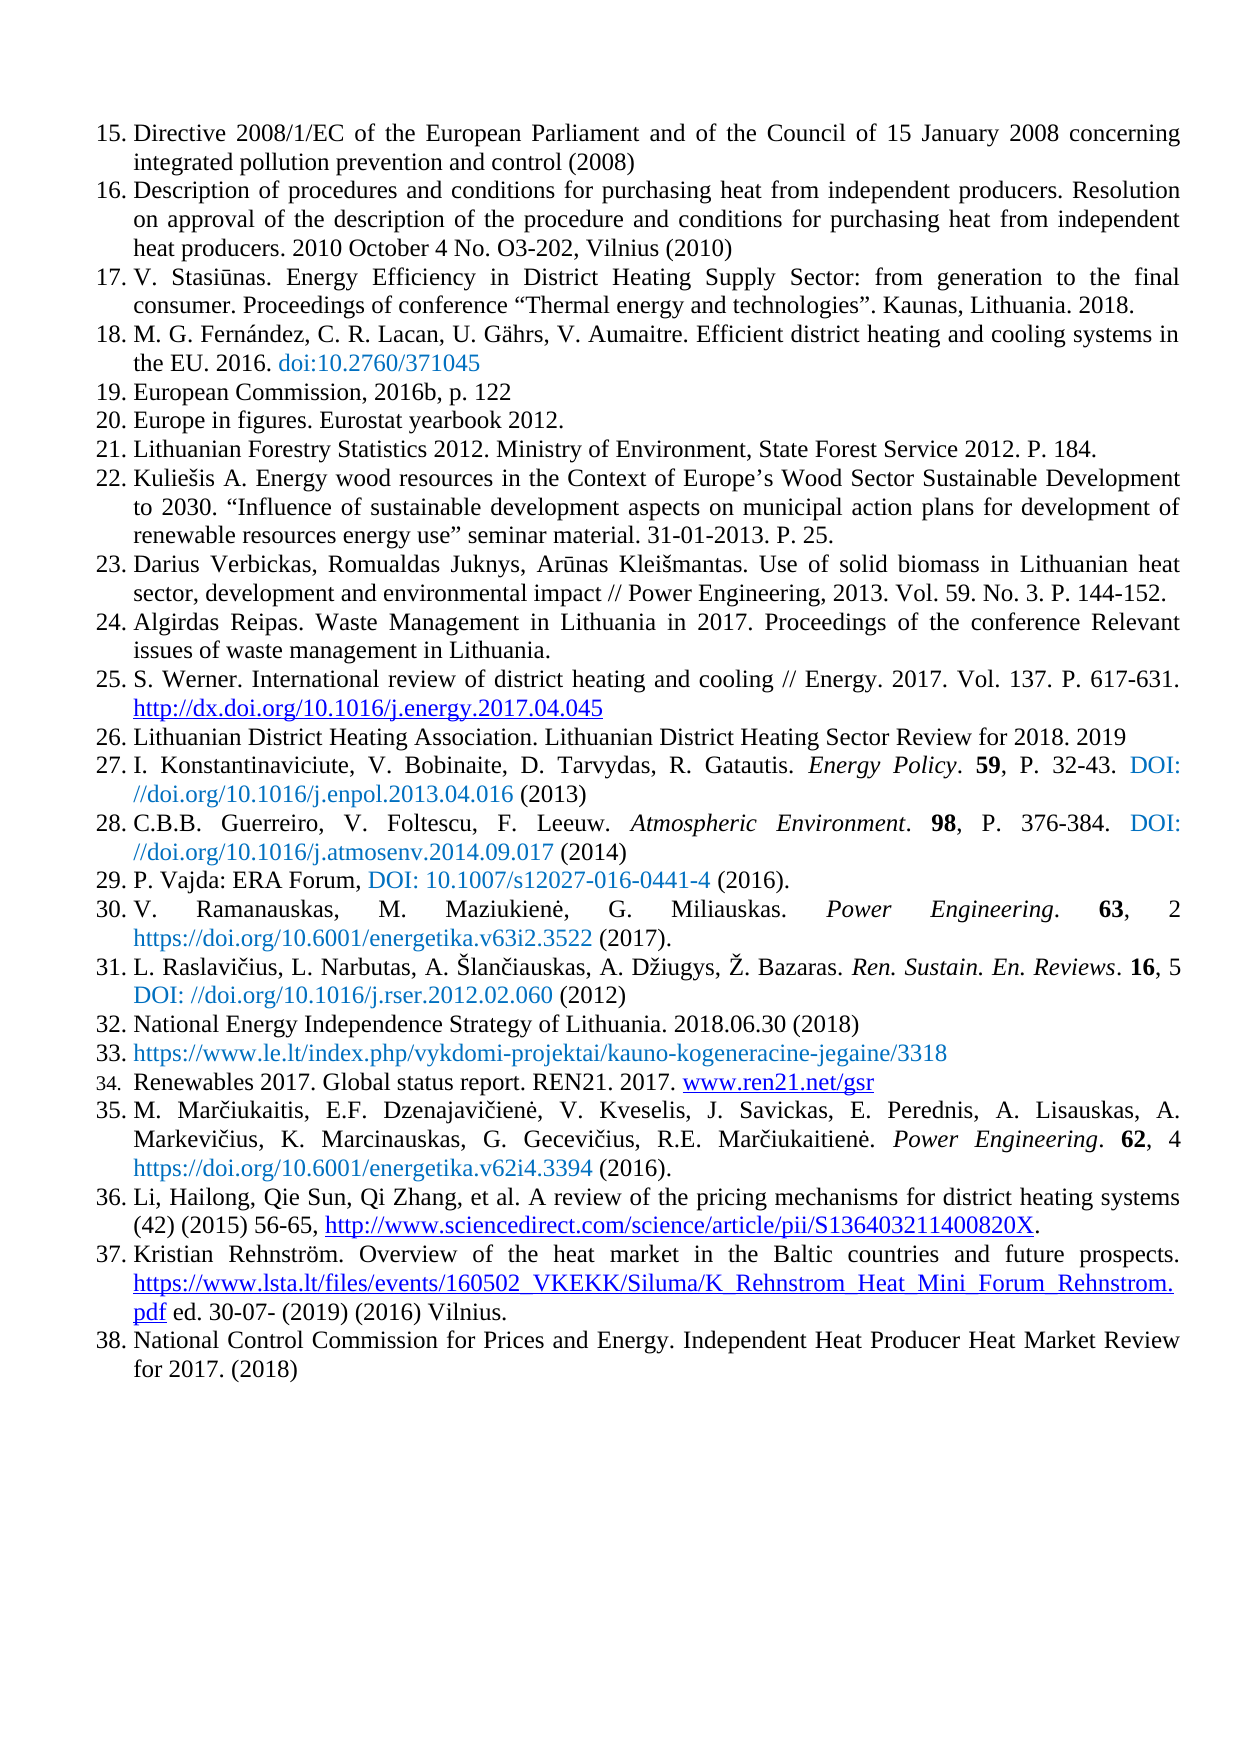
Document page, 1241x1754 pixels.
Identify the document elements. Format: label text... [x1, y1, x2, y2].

list National Control Commission for Prices and Energy. Independent Heat Producer Heat Market Review for 2017. (2018) [96, 1326, 1181, 1383]
list I. Konstantinaviciute, V. Bobinaite, D. Tarvydas, R. Gatautis. Energy Policy. 59, P. 32-43. DOI: //doi.org/10.1016/j.enpol.2013.04.016 (2013) [96, 751, 1181, 808]
list European Commission, 2016b, p. 122 [96, 377, 1181, 406]
list V. Ramanauskas, M. Maziukienė, G. Miliauskas. Power Engineering. 63, 2 https://doi.org/10.6001/energetika.v63i2.3522 (2017). [96, 894, 1181, 952]
list P. Vajda: ERA Forum, DOI: 10.1007/s12027-016-0441-4 (2016). [96, 866, 1181, 894]
list Renewables 2017. Global status report. REN21. 2017. www.ren21.net/gsr [96, 1067, 1181, 1096]
list Lithuanian Forestry Statistics 2012. Ministry of Environment, State Forest Service 2012. P. 184. [96, 434, 1181, 463]
list C.B.B. Guerreiro, V. Foltescu, F. Leeuw. Atmospheric Environment. 98, P. 376-384. DOI: //doi.org/10.1016/j.atmosenv.2014.09.017 (2014) [96, 808, 1181, 866]
list Kuliešis A. Energy wood resources in the Context of Europe’s Wood Sector Sustainable Development to 2030. “Influence of sustainable development aspects on municipal action plans for development of renewable resources energy use” seminar material. 31-01-2013. P. 25. [96, 463, 1181, 549]
list Algirdas Reipas. Waste Management in Lithuania in 2017. Proceedings of the conference Relevant issues of waste management in Lithuania. [96, 607, 1181, 664]
list Directive 2008/1/EC of the European Parliament and of the Council of 15 January 2008 concerning integrated pollution prevention and control (2008) [96, 118, 1181, 176]
list Lithuanian District Heating Association. Lithuanian District Heating Sector Review for 2018. 2019 [96, 722, 1181, 751]
list Li, Hailong, Qie Sun, Qi Zhang, et al. A review of the pricing mechanisms for district heating systems (42) (2015) 56-65, http://www.sciencedirect.com/science/article/pii/S136403211400820X. [96, 1182, 1181, 1239]
list L. Raslavičius, L. Narbutas, A. Šlančiauskas, A. Džiugys, Ž. Bazaras. Ren. Sustain. En. Reviews. 16, 5 DOI: //doi.org/10.1016/j.rser.2012.02.060 (2012) [96, 952, 1181, 1009]
list https://www.le.lt/index.php/vykdomi-projektai/kauno-kogeneracine-jegaine/3318 [96, 1038, 1181, 1067]
list S. Werner. International review of district heating and cooling // Energy. 2017. Vol. 137. P. 617-631. http://dx.doi.org/10.1016/j.energy.2017.04.045 [96, 664, 1181, 722]
list National Energy Independence Strategy of Lithuania. 2018.06.30 (2018) [96, 1009, 1181, 1038]
list Kristian Rehnström. Overview of the heat market in the Baltic countries and future prospects. https://www.lsta.lt/files/events/160502_VKEKK/Siluma/K_Rehnstrom_Heat_Mini_Forum_Rehnstrom.pdf ed. 30-07- (2019) (2016) Vilnius. [96, 1239, 1181, 1326]
list V. Stasiūnas. Energy Efficiency in District Heating Supply Sector: from generation to the final consumer. Proceedings of conference “Thermal energy and technologies”. Kaunas, Lithuania. 2018. [96, 262, 1181, 319]
list Europe in figures. Eurostat yearbook 2012. [96, 406, 1181, 434]
list M. G. Fernández, C. R. Lacan, U. Gährs, V. Aumaitre. Efficient district heating and cooling systems in the EU. 2016. doi:10.2760/371045 [96, 319, 1181, 377]
list Description of procedures and conditions for purchasing heat from independent producers. Resolution on approval of the description of the procedure and conditions for purchasing heat from independent heat producers. 2010 October 4 No. O3-202, Vilnius (2010) [96, 176, 1181, 262]
list Darius Verbickas, Romualdas Juknys, Arūnas Kleišmantas. Use of solid biomass in Lithuanian heat sector, development and environmental impact // Power Engineering, 2013. Vol. 59. No. 3. P. 144-152. [96, 549, 1181, 607]
list M. Marčiukaitis, E.F. Dzenajavičienė, V. Kveselis, J. Savickas, E. Perednis, A. Lisauskas, A. Markevičius, K. Marcinauskas, G. Gecevičius, R.E. Marčiukaitienė. Power Engineering. 62, 4 https://doi.org/10.6001/energetika.v62i4.3394 (2016). [96, 1096, 1181, 1182]
